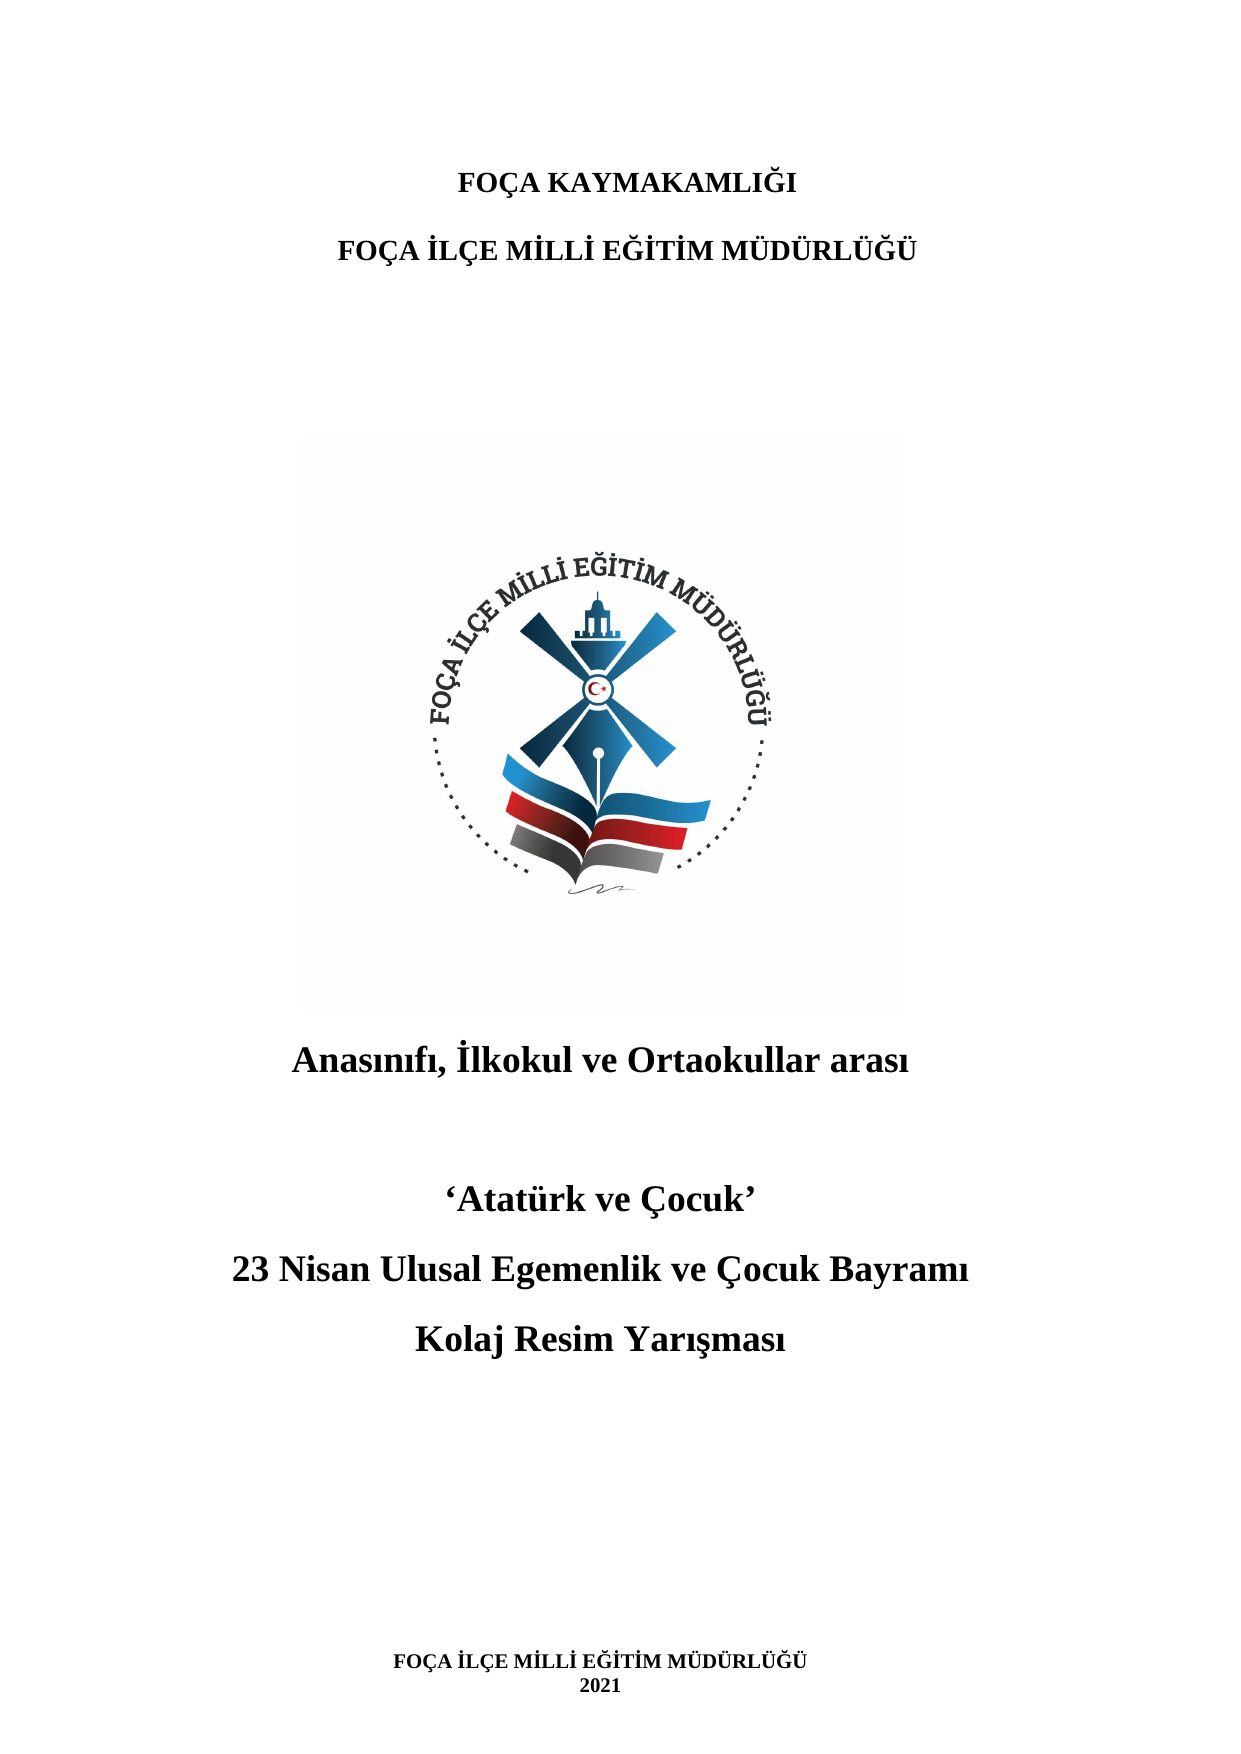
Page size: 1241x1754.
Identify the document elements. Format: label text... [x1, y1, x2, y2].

text Anasınıfı, İlkokul ve Ortaokullar arası [186, 1037, 1014, 1081]
text Kolaj Resim Yarışması [186, 1316, 1014, 1359]
text FOÇA İLÇE MİLLİ EĞİTİM MÜDÜRLÜĞÜ [333, 1649, 868, 1673]
picture [300, 435, 901, 1012]
text ‘Atatürk ve Çocuk’ [186, 1177, 1014, 1220]
text 23 Nisan Ulusal Egemenlik ve Çocuk Bayramı [186, 1247, 1014, 1290]
text 2021 [333, 1673, 868, 1697]
text FOÇA KAYMAKAMLIĞI [103, 165, 1151, 199]
text FOÇA İLÇE MİLLİ EĞİTİM MÜDÜRLÜĞÜ [103, 233, 1151, 267]
